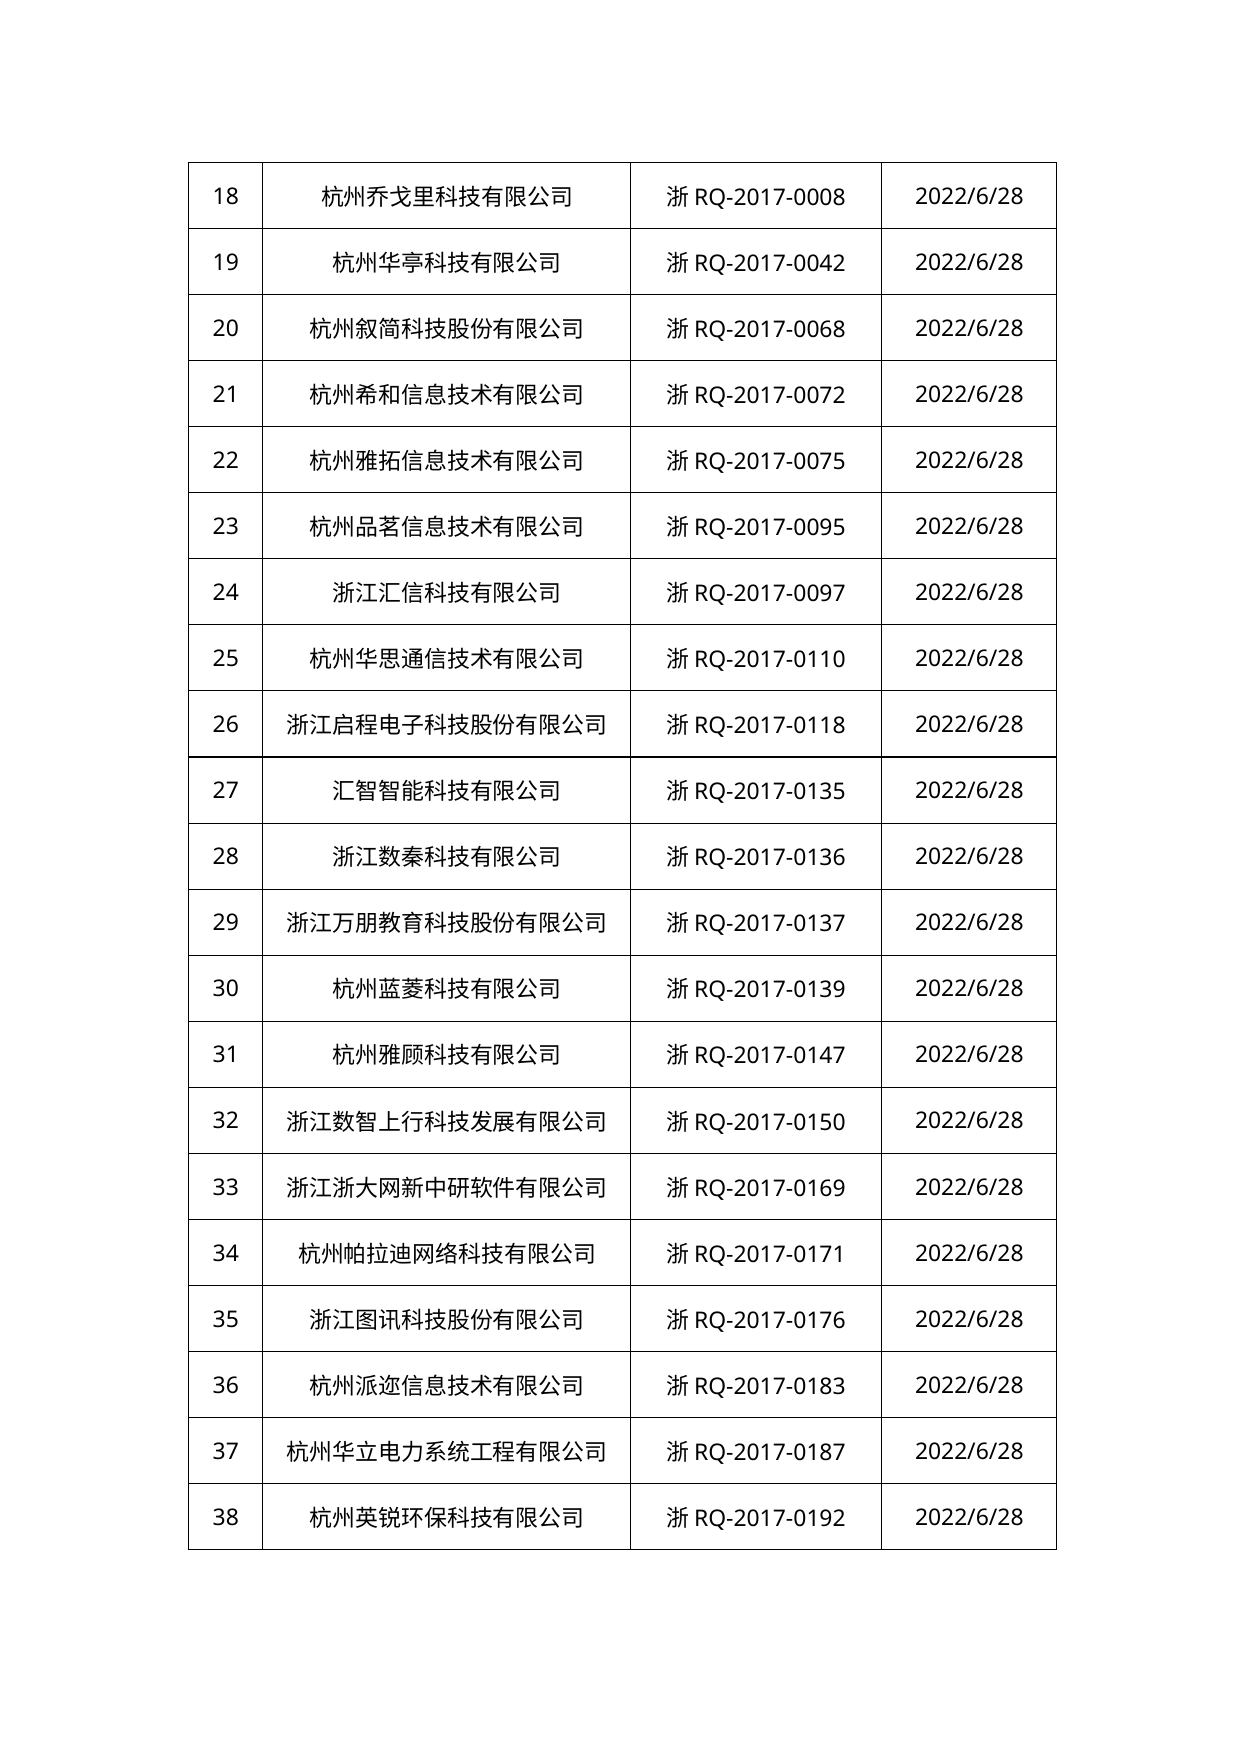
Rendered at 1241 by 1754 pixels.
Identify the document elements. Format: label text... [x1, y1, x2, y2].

table_cell 汇智智能科技有限公司 [263, 758, 630, 822]
table_cell 杭州希和信息技术有限公司 [263, 361, 630, 426]
table_cell 26 [189, 691, 262, 756]
table_cell 23 [189, 493, 262, 558]
table_cell 杭州帕拉迪网络科技有限公司 [263, 1220, 630, 1285]
table_cell 31 [189, 1022, 262, 1087]
table_cell 浙RQ-2017-0135 [631, 758, 881, 822]
table_cell 2022/6/28 [882, 1286, 1056, 1351]
table_cell 浙RQ-2017-0137 [631, 890, 881, 954]
table_cell 浙RQ-2017-0192 [631, 1484, 881, 1549]
table_cell 杭州华立电力系统工程有限公司 [263, 1418, 630, 1483]
table_cell 2022/6/28 [882, 229, 1056, 294]
table_cell 36 [189, 1352, 262, 1417]
table_cell 35 [189, 1286, 262, 1351]
table_cell 2022/6/28 [882, 625, 1056, 690]
table_cell 浙江汇信科技有限公司 [263, 559, 630, 624]
table_cell 浙RQ-2017-0176 [631, 1286, 881, 1351]
table_cell 浙江图讯科技股份有限公司 [263, 1286, 630, 1351]
table_cell 38 [189, 1484, 262, 1549]
table_cell 18 [189, 163, 262, 228]
table_cell 浙RQ-2017-0139 [631, 956, 881, 1021]
table_cell 2022/6/28 [882, 427, 1056, 492]
table_cell 2022/6/28 [882, 890, 1056, 954]
table_cell 杭州华思通信技术有限公司 [263, 625, 630, 690]
table_cell 2022/6/28 [882, 1022, 1056, 1087]
table_cell 浙RQ-2017-0183 [631, 1352, 881, 1417]
table_cell 浙江浙大网新中研软件有限公司 [263, 1154, 630, 1219]
table_cell 28 [189, 824, 262, 888]
table_cell 浙江数秦科技有限公司 [263, 824, 630, 888]
table_cell 2022/6/28 [882, 493, 1056, 558]
table_cell 杭州雅拓信息技术有限公司 [263, 427, 630, 492]
table_cell 2022/6/28 [882, 824, 1056, 888]
table_cell 浙RQ-2017-0150 [631, 1088, 881, 1153]
table_cell 2022/6/28 [882, 1154, 1056, 1219]
table_cell 浙RQ-2017-0008 [631, 163, 881, 228]
table_cell 19 [189, 229, 262, 294]
table_cell 浙江启程电子科技股份有限公司 [263, 691, 630, 756]
table_cell 2022/6/28 [882, 1484, 1056, 1549]
table_cell 25 [189, 625, 262, 690]
table_cell 杭州华亭科技有限公司 [263, 229, 630, 294]
table_cell 2022/6/28 [882, 163, 1056, 228]
table_cell 浙RQ-2017-0095 [631, 493, 881, 558]
table_cell 21 [189, 361, 262, 426]
table_cell 22 [189, 427, 262, 492]
table_cell 浙RQ-2017-0118 [631, 691, 881, 756]
table_cell 34 [189, 1220, 262, 1285]
table_cell 浙RQ-2017-0171 [631, 1220, 881, 1285]
table_cell 杭州派迩信息技术有限公司 [263, 1352, 630, 1417]
table_cell 浙RQ-2017-0042 [631, 229, 881, 294]
table_cell 2022/6/28 [882, 559, 1056, 624]
table_cell 2022/6/28 [882, 758, 1056, 822]
table_cell 37 [189, 1418, 262, 1483]
table_cell 2022/6/28 [882, 1220, 1056, 1285]
table_cell 浙RQ-2017-0072 [631, 361, 881, 426]
table_cell 33 [189, 1154, 262, 1219]
table_cell 2022/6/28 [882, 1418, 1056, 1483]
table_cell 浙江万朋教育科技股份有限公司 [263, 890, 630, 954]
table_cell 30 [189, 956, 262, 1021]
table_cell 2022/6/28 [882, 361, 1056, 426]
table_cell 2022/6/28 [882, 1088, 1056, 1153]
table_cell 浙RQ-2017-0136 [631, 824, 881, 888]
table_cell 浙RQ-2017-0169 [631, 1154, 881, 1219]
table_cell 杭州叙简科技股份有限公司 [263, 295, 630, 360]
table_cell 杭州品茗信息技术有限公司 [263, 493, 630, 558]
table_cell 杭州雅顾科技有限公司 [263, 1022, 630, 1087]
table_cell 20 [189, 295, 262, 360]
table_cell 29 [189, 890, 262, 954]
table_cell 2022/6/28 [882, 956, 1056, 1021]
table_cell 2022/6/28 [882, 1352, 1056, 1417]
table_cell 杭州乔戈里科技有限公司 [263, 163, 630, 228]
table_cell 浙RQ-2017-0147 [631, 1022, 881, 1087]
table_cell 27 [189, 758, 262, 822]
table_cell 浙RQ-2017-0187 [631, 1418, 881, 1483]
table_cell 浙江数智上行科技发展有限公司 [263, 1088, 630, 1153]
table_cell 浙RQ-2017-0075 [631, 427, 881, 492]
table_cell 浙RQ-2017-0110 [631, 625, 881, 690]
table_cell 杭州蓝菱科技有限公司 [263, 956, 630, 1021]
table_cell 24 [189, 559, 262, 624]
table_cell 杭州英锐环保科技有限公司 [263, 1484, 630, 1549]
table_cell 浙RQ-2017-0097 [631, 559, 881, 624]
table_cell 2022/6/28 [882, 691, 1056, 756]
table_cell 2022/6/28 [882, 295, 1056, 360]
table_cell 32 [189, 1088, 262, 1153]
table_cell 浙RQ-2017-0068 [631, 295, 881, 360]
